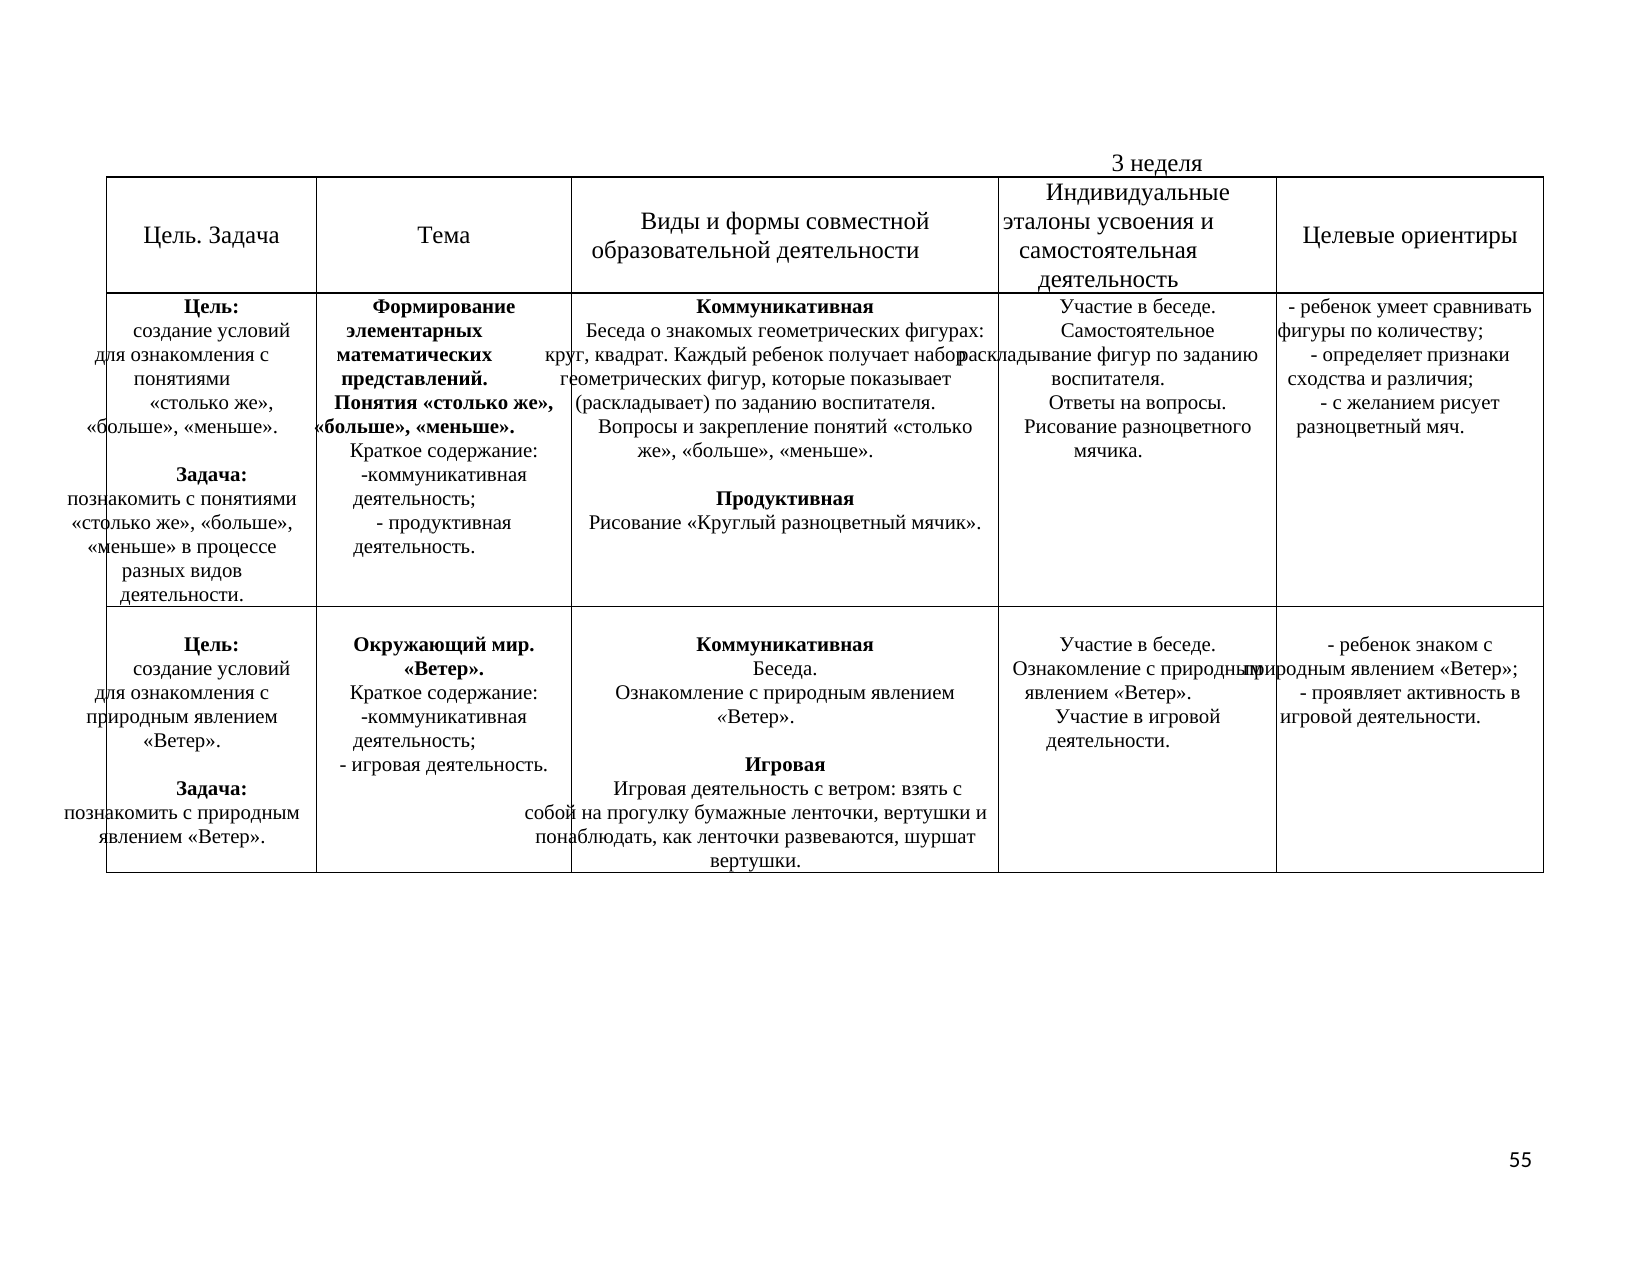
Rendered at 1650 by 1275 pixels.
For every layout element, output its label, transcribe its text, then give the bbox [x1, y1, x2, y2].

table_cell - ребенок умеет сравнивать фигуры по количеству; - определяет признаки сходства и различия; - с желанием рисует разноцветный мяч. [1277, 294, 1543, 606]
table_cell Участие в беседе. Самостоятельное раскладывание фигур по заданию воспитателя. Ответы на вопросы. Рисование разноцветного мячика. [999, 294, 1276, 606]
table_cell Окружающий мир. «Ветер». Краткое содержание: -коммуникативная деятельность; - игровая деятельность. [317, 607, 571, 872]
table_header Виды и формы совместной образовательной деятельности [572, 178, 998, 292]
table_header Тема [317, 178, 571, 292]
table_cell Коммуникативная Беседа. Ознакомление с природным явлением «Ветер». Игровая Игровая деятельность с ветром: взять с собой на прогулку бумажные ленточки, вертушки и понаблюдать, как ленточки развеваются, шуршат вертушки. [572, 607, 998, 872]
table_header Индивидуальные эталоны усвоения и самостоятельная деятельность [999, 178, 1276, 292]
table_cell Цель: создание условий для ознакомления с природным явлением «Ветер». Задача: познакомить с природным явлением «Ветер». [107, 607, 316, 872]
table_cell Формирование элементарных математических представлений. Понятия «столько же», «больше», «меньше». Краткое содержание: -коммуникативная деятельность; - продуктивная деятельность. [317, 294, 571, 606]
table_cell - ребенок знаком с природным явлением «Ветер»; - проявляет активность в игровой деятельности. [1277, 607, 1543, 872]
table_cell Цель: создание условий для ознакомления с понятиями «столько же», «больше», «меньше». Задача: познакомить с понятиями «столько же», «больше», «меньше» в процессе разных видов деятельности. [107, 294, 316, 606]
text 3 неделя [708, 148, 1532, 176]
table_cell Коммуникативная Беседа о знакомых геометрических фигурах: круг, квадрат. Каждый ребенок получает набор геометрических фигур, которые показывает (раскладывает) по заданию воспитателя. Вопросы и закрепление понятий «столько же», «больше», «меньше». Продуктивная Рисование «Круглый разноцветный мячик». [572, 294, 998, 606]
table_cell Участие в беседе. Ознакомление с природным явлением «Ветер». Участие в игровой деятельности. [999, 607, 1276, 872]
table_header Целевые ориентиры [1277, 178, 1543, 292]
table_header Цель. Задача [107, 178, 316, 292]
